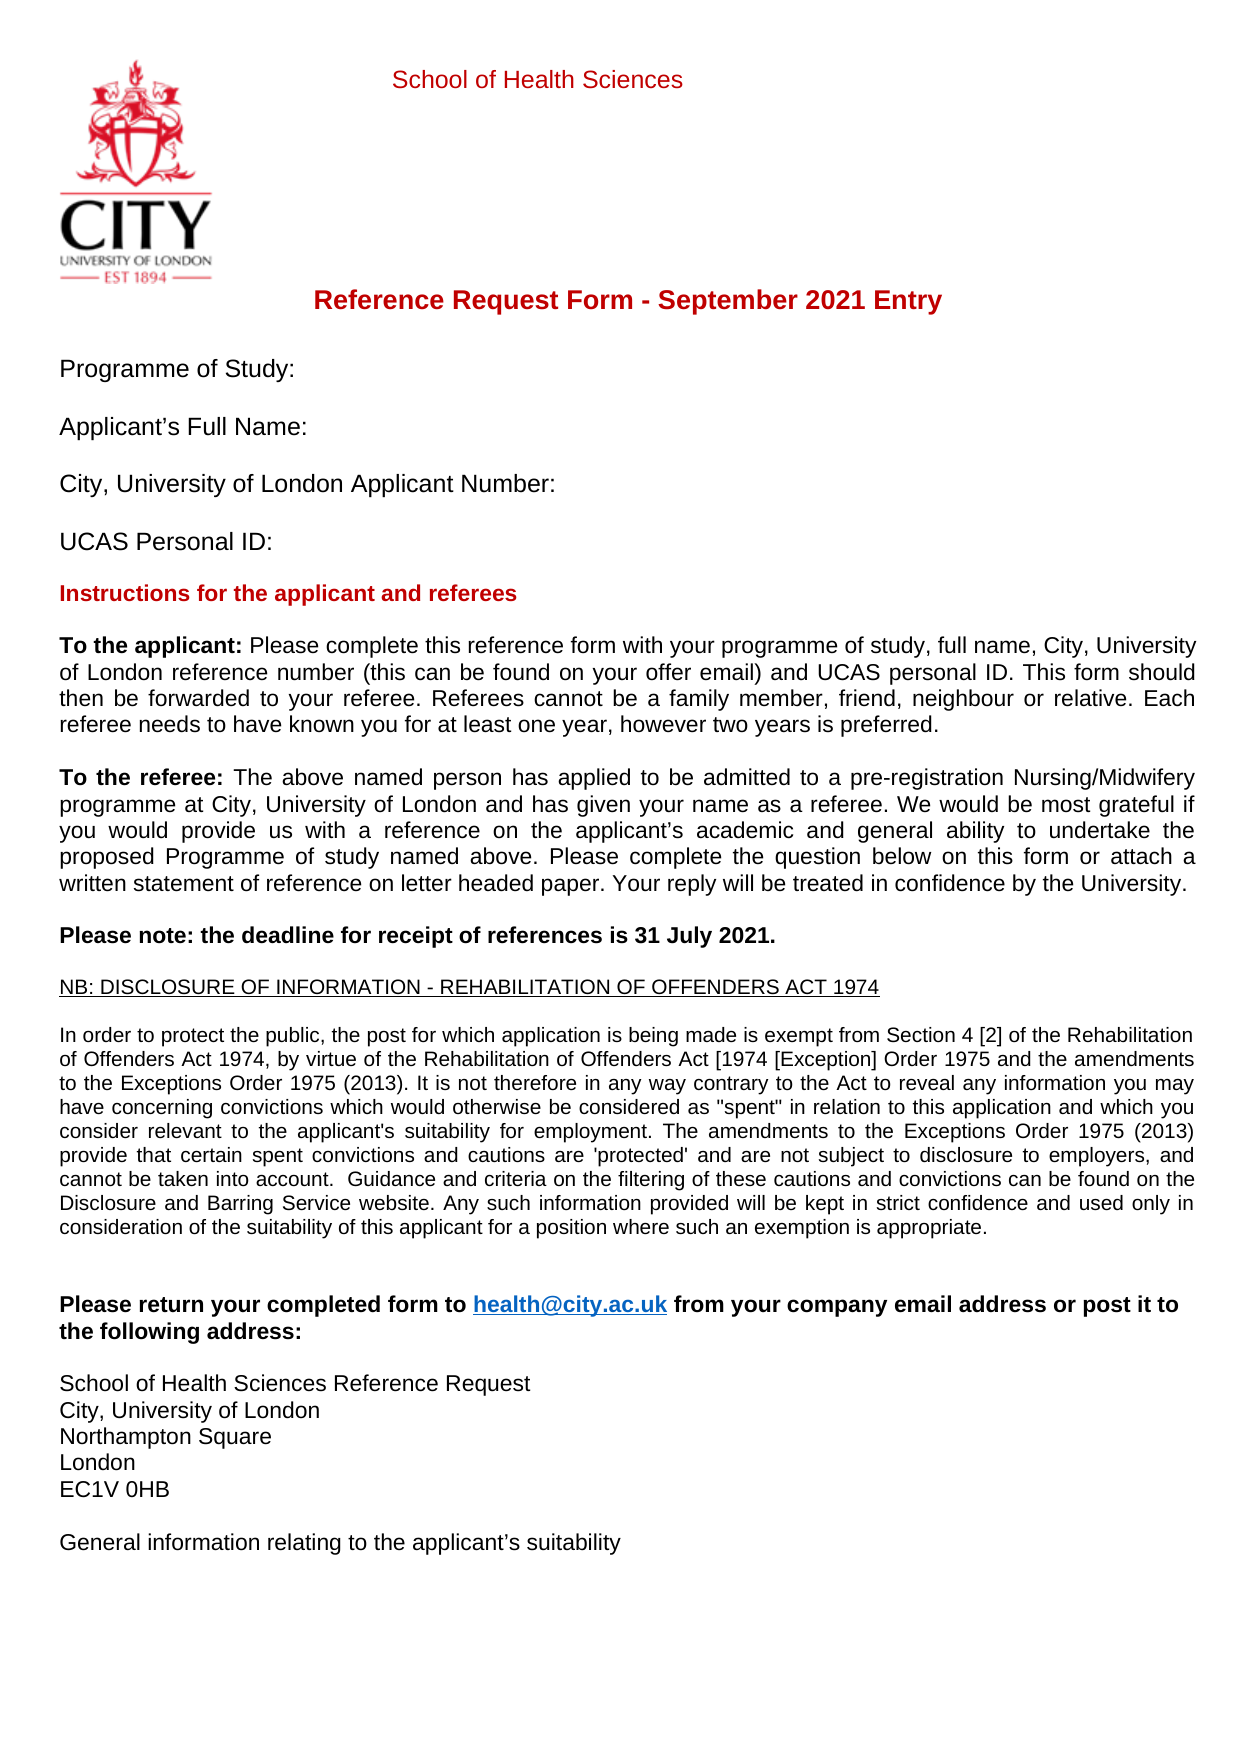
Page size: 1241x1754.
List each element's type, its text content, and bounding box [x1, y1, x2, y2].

text Applicant’s Full Name: [59, 412, 1138, 441]
text General information relating to the applicant’s suitability [59, 1528, 1197, 1555]
text To the applicant: Please complete this reference form with your programme of study, full name, City, University of London reference number (this can be found on your offer email) and UCAS personal ID. This form should then be forwarded to your referee. Referees cannot be a family member, friend, neighbour or relative. Each referee needs to have known you for at least one year, however two years is preferred. [59, 632, 1197, 738]
text Instructions for the applicant and referees [59, 580, 1197, 606]
text London [59, 1449, 1197, 1476]
text City, University of London [59, 1397, 1197, 1423]
picture [59, 59, 214, 284]
text To the referee: The above named person has applied to be admitted to a pre-registration Nursing/Midwifery programme at City, University of London and has given your name as a referee. We would be most grateful if you would provide us with a reference on the applicant’s academic and general ability to undertake the proposed Programme of study named above. Please complete the question below on this form or attach a written statement of reference on letter headed paper. Your reply will be treated in confidence by the University. [59, 764, 1197, 896]
text UCAS Personal ID: [59, 527, 1138, 556]
text In order to protect the public, the post for which application is being made is exempt from Section 4 [2] of the Rehabilitation of Offenders Act 1974, by virtue of the Rehabilitation of Offenders Act [1974 [Exception] Order 1975 and the amendments to the Exceptions Order 1975 (2013). It is not therefore in any way contrary to the Act to reveal any information you may have concerning convictions which would otherwise be considered as "spent" in relation to this application and which you consider relevant to the applicant's suitability for employment. The amendments to the Exceptions Order 1975 (2013) provide that certain spent convictions and cautions are 'protected' and are not subject to disclosure to employers, and cannot be taken into account. Guidance and criteria on the filtering of these cautions and convictions can be found on the Disclosure and Barring Service website. Any such information provided will be kept in strict confidence and used only in consideration of the suitability of this applicant for a position where such an exemption is appropriate. [59, 1023, 1197, 1238]
text City, University of London Applicant Number: [59, 469, 1138, 498]
text EC1V 0HB [59, 1476, 1197, 1502]
text Northampton Square [59, 1423, 1197, 1449]
text Reference Request Form - September 2021 Entry [59, 284, 1197, 315]
text Please return your completed form to health@city.ac.uk from your company email address or post it to the following address: [59, 1291, 1197, 1344]
text School of Health Sciences Reference Request [59, 1370, 1197, 1397]
text NB: DISCLOSURE OF INFORMATION - REHABILITATION OF OFFENDERS ACT 1974 [59, 975, 1197, 999]
text Please note: the deadline for receipt of references is 31 July 2021. [59, 922, 1197, 949]
text Programme of Study: [59, 354, 1138, 383]
